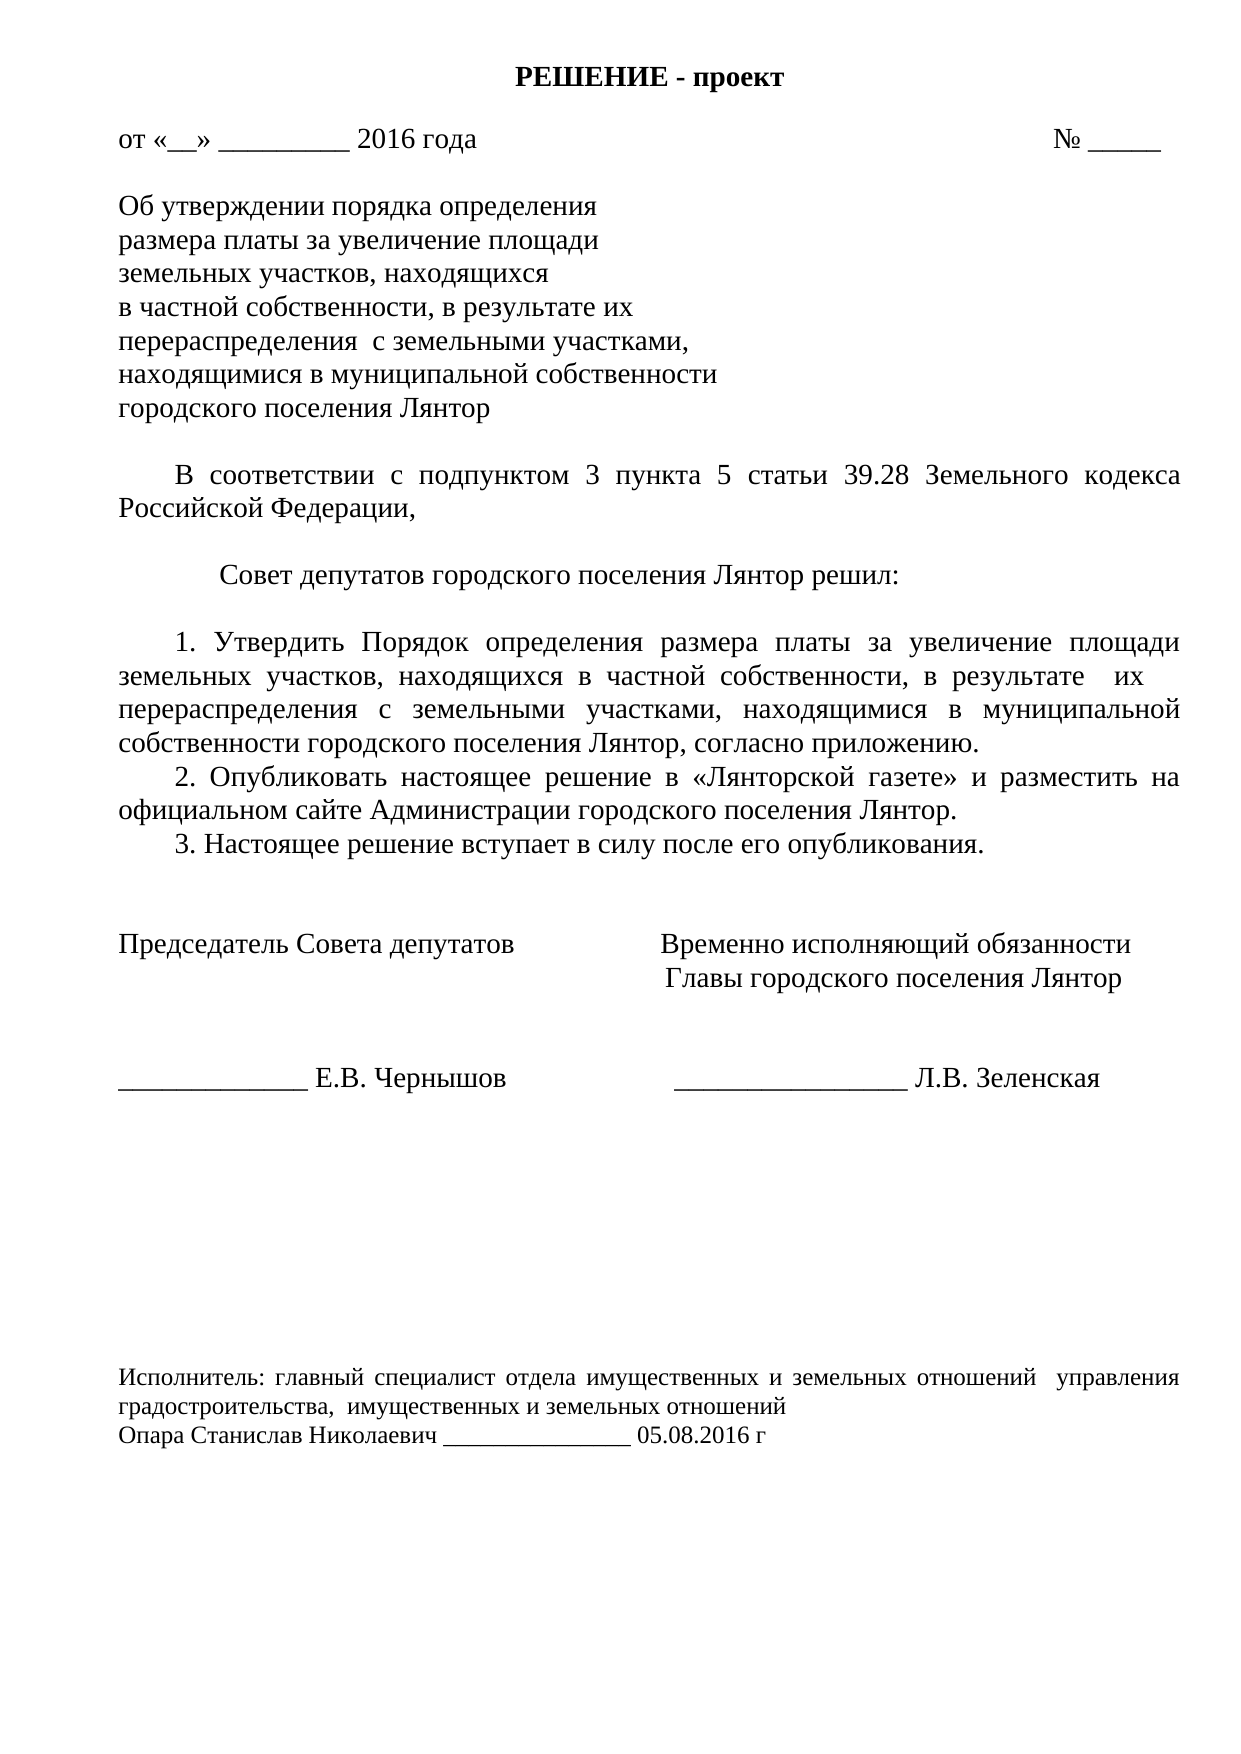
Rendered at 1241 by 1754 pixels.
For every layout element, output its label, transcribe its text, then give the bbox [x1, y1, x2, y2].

text городского поселения Лянтор [118, 390, 1181, 423]
text от «__» _________ 2016 года № _____ [118, 121, 1181, 155]
text 1. Утвердить Порядок определения размера платы за увеличение площади земельных участков, находящихся в частной собственности, в результате их [118, 624, 1181, 692]
text 2. Опубликовать настоящее решение в «Лянторской газете» и разместить на официальном сайте Администрации городского поселения Лянтор. [118, 759, 1181, 826]
text перераспределения с земельными участками, находящимися в муниципальной собственности городского поселения Лянтор, согласно приложению. [118, 692, 1181, 759]
text Исполнитель: главный специалист отдела имущественных и земельных отношений управления градостроительства, имущественных и земельных отношений [118, 1362, 1181, 1420]
text земельных участков, находящихся [118, 256, 1181, 289]
text Председатель Совета депутатов Временно исполняющий обязанности [118, 926, 1181, 960]
text 3. Настоящее решение вступает в силу после его опубликования. [118, 826, 1181, 859]
text находящимися в муниципальной собственности [118, 356, 1181, 390]
text Об утверждении порядка определения [118, 188, 1181, 222]
text _____________ Е.В. Чернышов ________________ Л.В. Зеленская [118, 1061, 1181, 1094]
text размера платы за увеличение площади [118, 222, 1181, 256]
text в частной собственности, в результате их [118, 289, 1181, 323]
text РЕШЕНИЕ - проект [118, 59, 1181, 93]
text Совет депутатов городского поселения Лянтор решил: [118, 557, 1181, 591]
text Опара Станислав Николаевич _______________ 05.08.2016 г [118, 1420, 1181, 1449]
text В соответствии с подпунктом 3 пункта 5 статьи 39.28 Земельного кодекса Российской Федерации, [118, 457, 1181, 524]
text Главы городского поселения Лянтор [118, 960, 1181, 993]
text перераспределения с земельными участками, [118, 323, 1181, 356]
